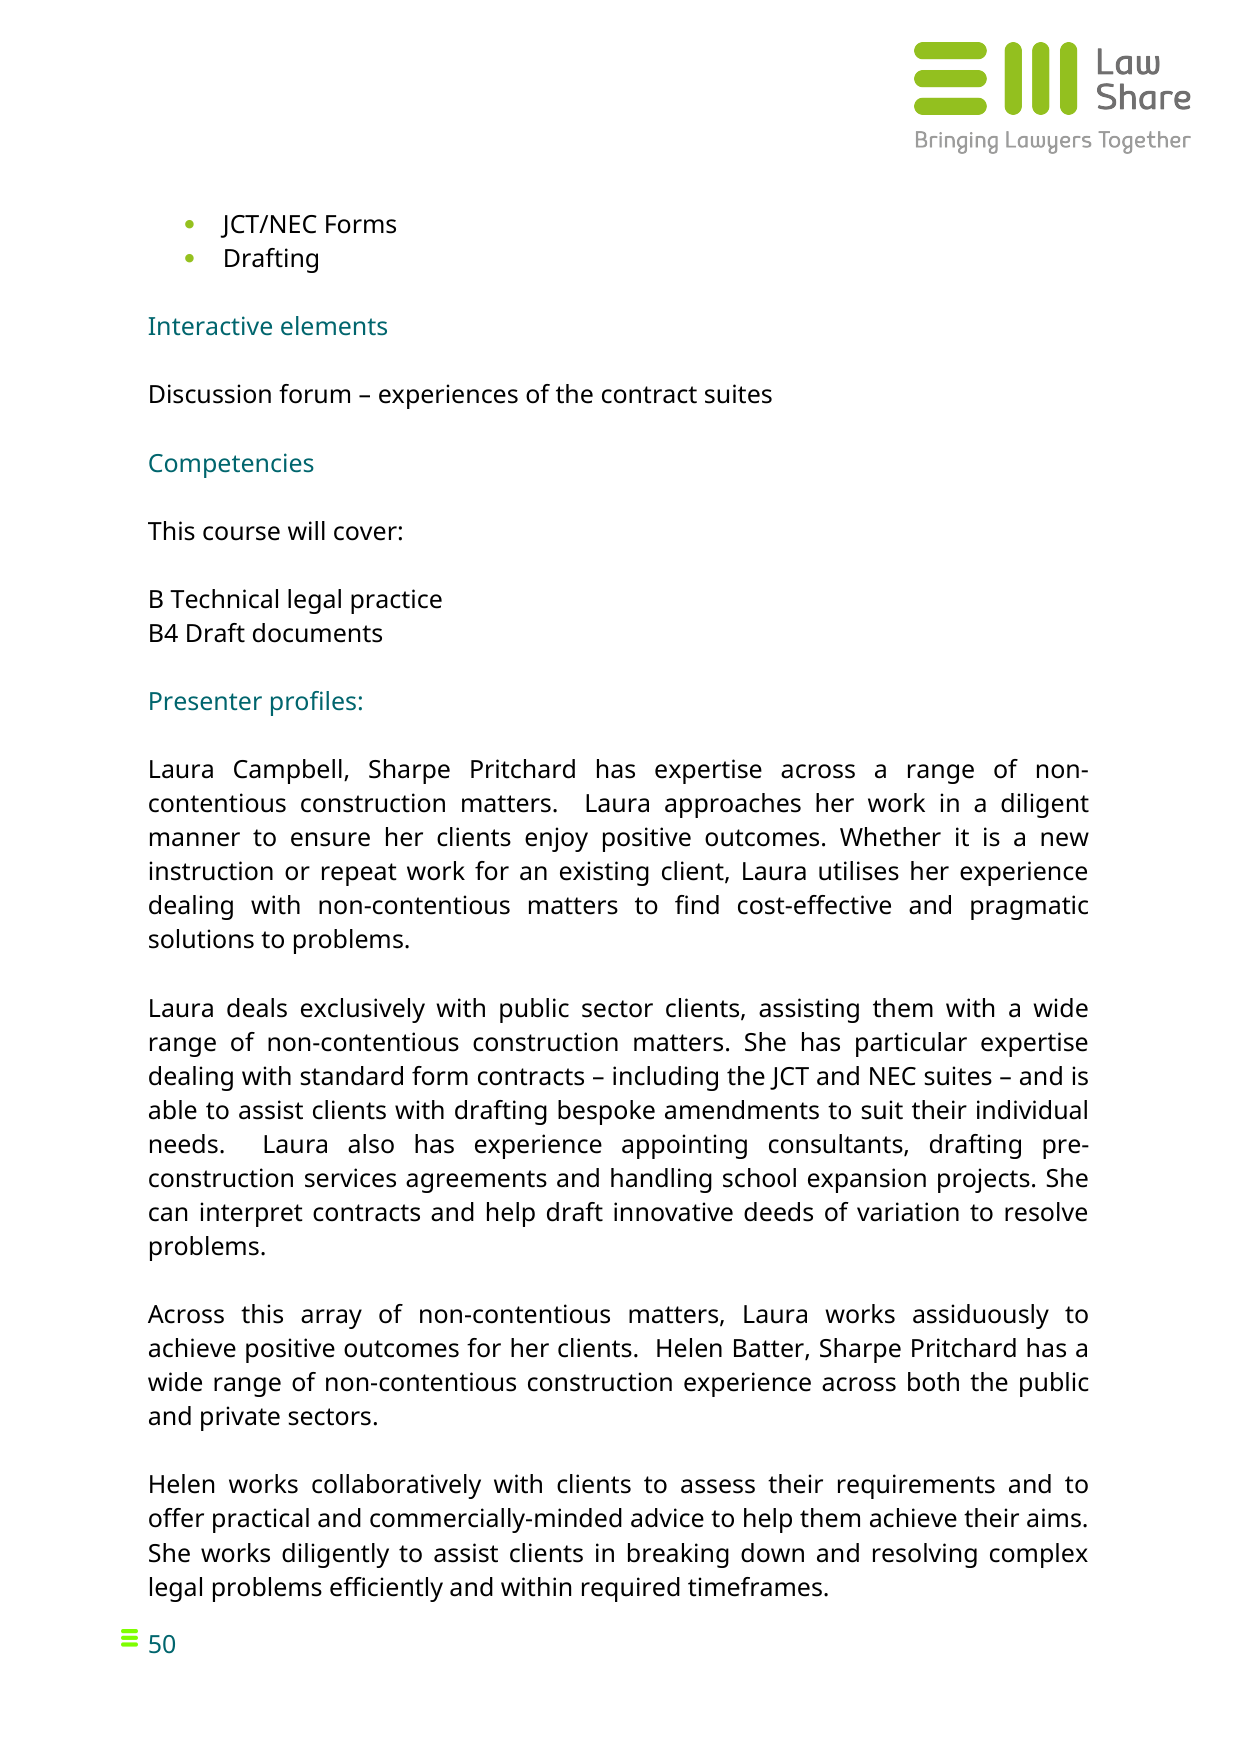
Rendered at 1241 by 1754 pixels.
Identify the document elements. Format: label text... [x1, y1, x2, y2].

picture [914, 42, 1191, 154]
text This course will cover: [148, 513, 1090, 547]
text B4 Draft documents [148, 616, 1090, 649]
picture [121, 1629, 139, 1648]
list JCT/NEC Forms [185, 207, 1090, 241]
text Helen works collaboratively with clients to assess their requirements and to offer practical and commercially-minded advice to help them achieve their aims. She works diligently to assist clients in breaking down and resolving complex legal problems efficiently and within required timeframes. [148, 1467, 1090, 1603]
text Interactive elements [148, 309, 1090, 343]
text Discussion forum – experiences of the contract suites [148, 377, 1090, 411]
text Laura deals exclusively with public sector clients, assisting them with a wide range of non-contentious construction matters. She has particular expertise dealing with standard form contracts – including the JCT and NEC suites – and is able to assist clients with drafting bespoke amendments to suit their individual needs. Laura also has experience appointing consultants, drafting pre-construction services agreements and handling school expansion projects. She can interpret contracts and help draft innovative deeds of variation to resolve problems. [148, 990, 1090, 1263]
text B Technical legal practice [148, 581, 1090, 616]
text Across this array of non-contentious matters, Laura works assiduously to achieve positive outcomes for her clients. Helen Batter, Sharpe Pritchard has a wide range of non-contentious construction experience across both the public and private sectors. [148, 1297, 1090, 1433]
list Drafting [185, 241, 1090, 275]
text Presenter profiles: [148, 684, 1090, 718]
text Laura Campbell, Sharpe Pritchard has expertise across a range of non-contentious construction matters. Laura approaches her work in a diligent manner to ensure her clients enjoy positive outcomes. Whether it is a new instruction or repeat work for an existing client, Laura utilises her experience dealing with non-contentious matters to find cost-effective and pragmatic solutions to problems. [148, 752, 1090, 956]
text Competencies [148, 445, 1090, 479]
